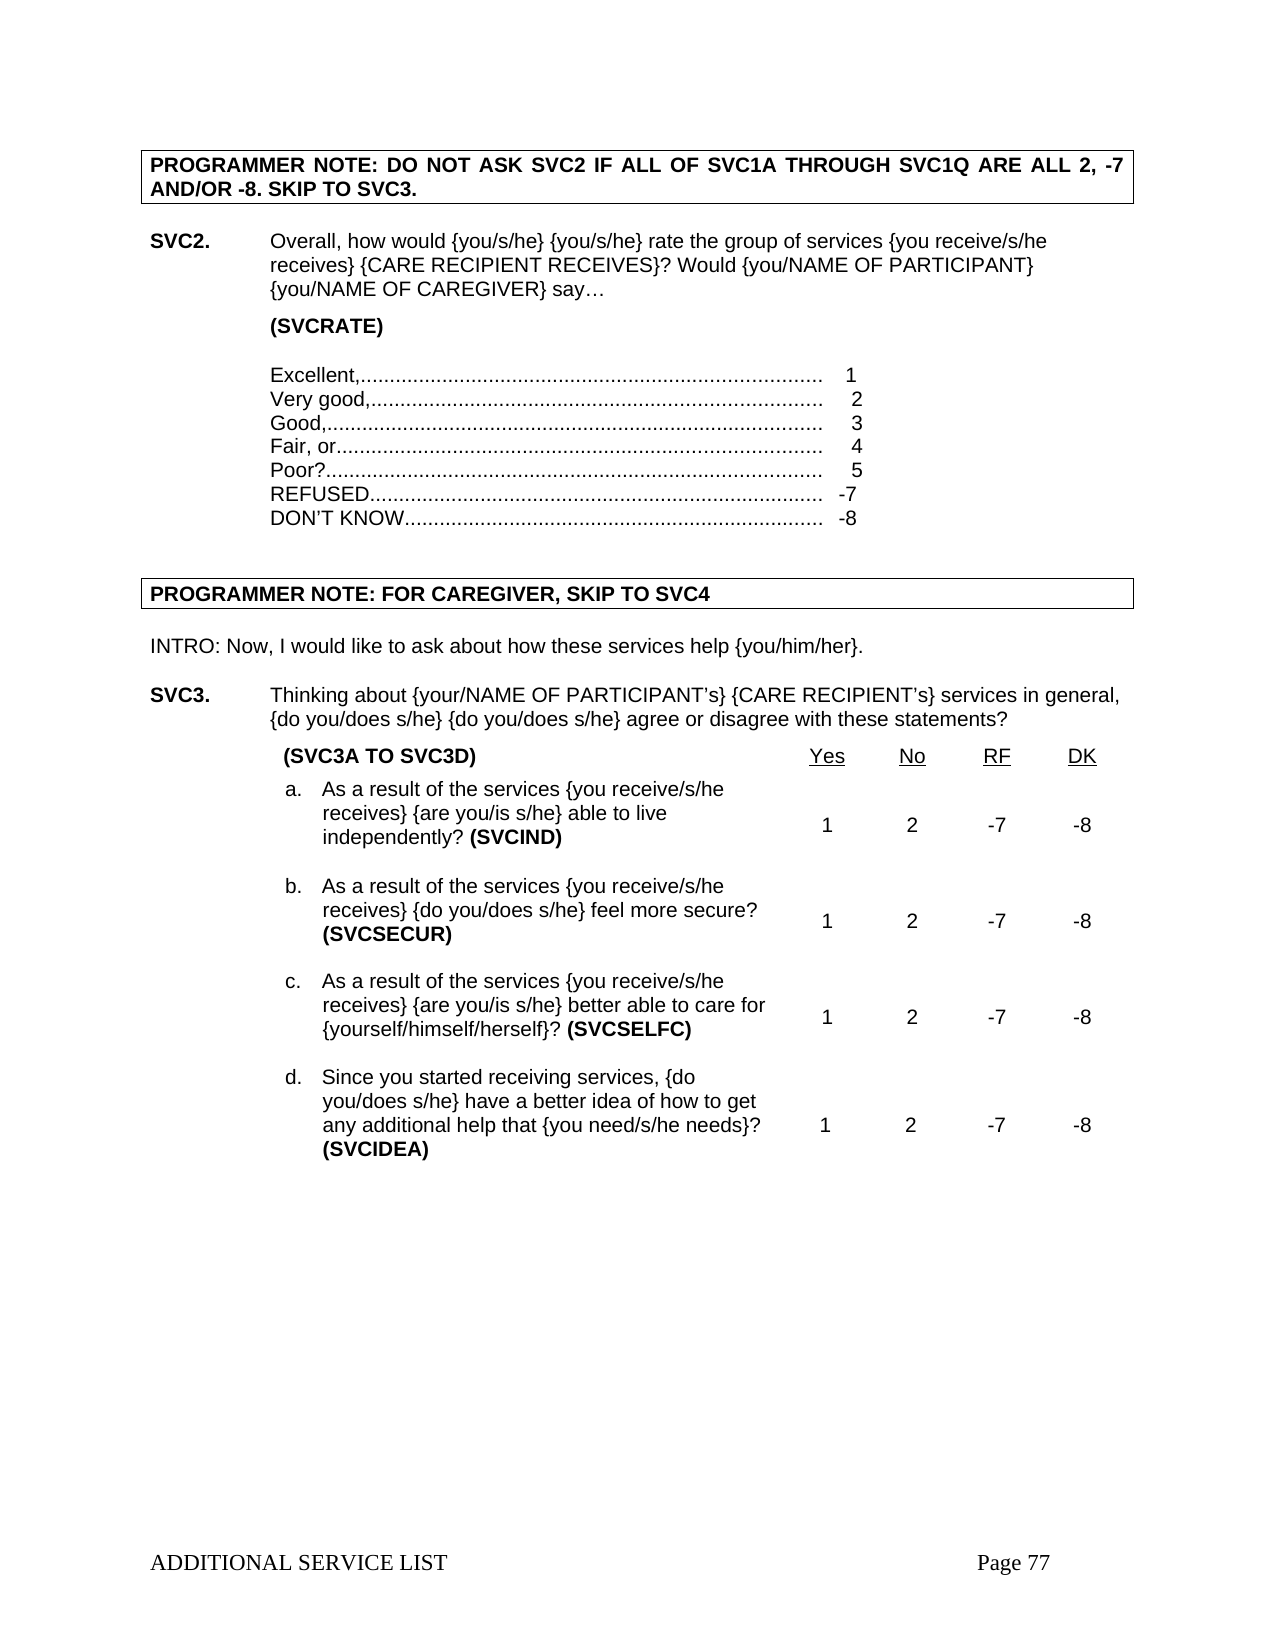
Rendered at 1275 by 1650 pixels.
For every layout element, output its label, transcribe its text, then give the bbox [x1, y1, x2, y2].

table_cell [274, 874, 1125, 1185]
text PROGRAMMER NOTE: FOR CAREGIVER, SKIP TO SVC4 [142, 579, 1133, 608]
text Poor? 5 [270, 458, 1125, 482]
text SVC3. Thinking about {your/NAME OF PARTICIPANT’s} {CARE RECIPIENT’s} services in general, {do you/does s/he} {do you/does s/he} agree or disagree with these statements? [150, 683, 1125, 731]
text Fair, or 4 [270, 434, 1125, 458]
text Very good, 2 [270, 386, 1125, 410]
text Excellent, 1 [270, 362, 1125, 386]
text Good, 3 [270, 410, 1125, 434]
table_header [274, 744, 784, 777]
text INTRO: Now, I would like to ask about how these services help {you/him/her}. [150, 633, 1125, 658]
text (SVCRATE) [270, 313, 1125, 337]
text REFUSED -7 [270, 482, 1125, 506]
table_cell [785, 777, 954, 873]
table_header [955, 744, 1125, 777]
text SVC2. Overall, how would {you/s/he} {you/s/he} rate the group of services {you receive/s/he receives} {CARE RECIPIENT RECEIVES}? Would {you/NAME OF PARTICIPANT} {you/NAME OF CAREGIVER} say… [150, 229, 1125, 301]
text PROGRAMMER NOTE: DO NOT ASK SVC2 IF ALL OF SVC1a THROUGH SVC1Q ARE ALL 2, -7 AND/OR -8. SKIP TO SVC3. [142, 151, 1133, 203]
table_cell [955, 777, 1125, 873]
text DON’T KNOW -8 [270, 506, 1125, 530]
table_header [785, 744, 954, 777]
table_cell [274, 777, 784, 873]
